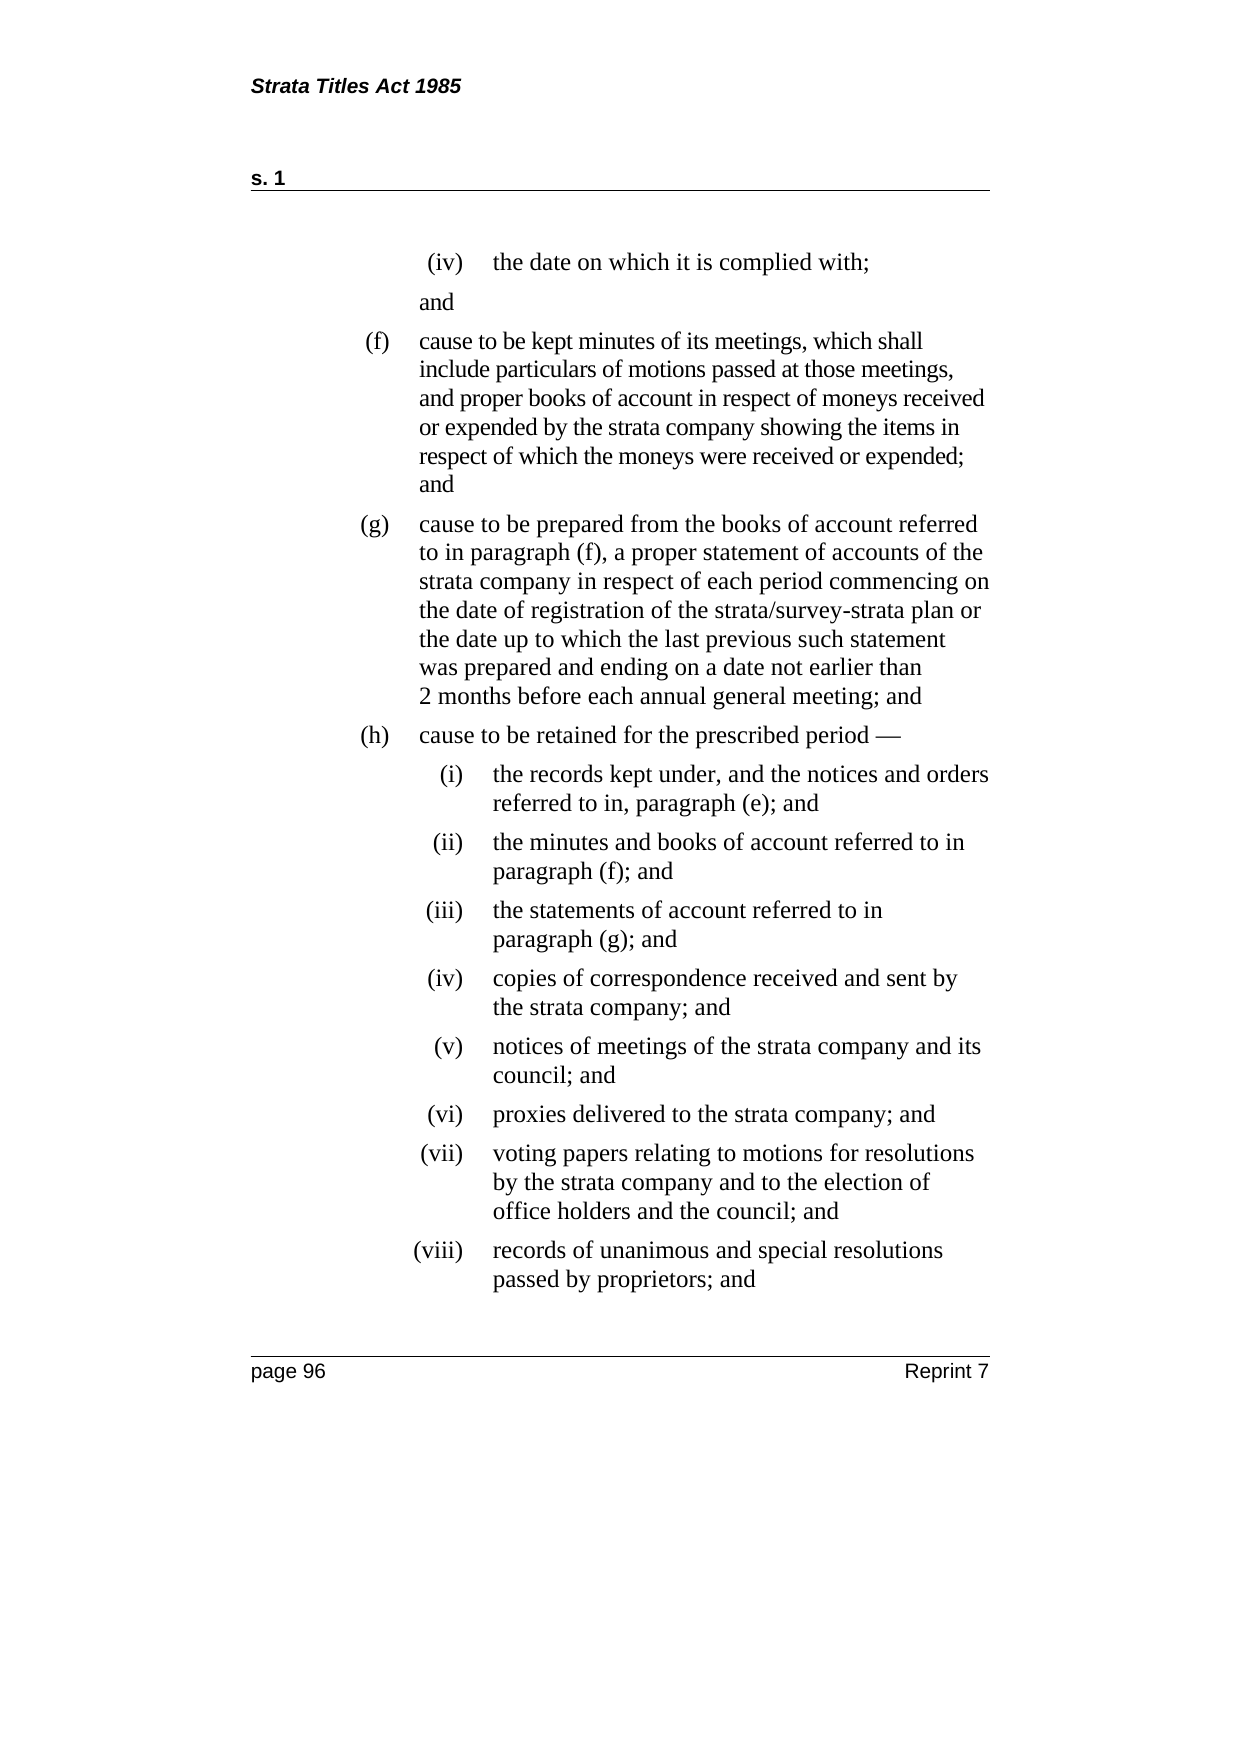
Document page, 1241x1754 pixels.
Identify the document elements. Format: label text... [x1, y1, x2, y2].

text (ii) the minutes and books of account referred to in paragraph (f); and [251, 827, 990, 885]
text (viii) records of unanimous and special resolutions passed by proprietors; and [251, 1235, 990, 1292]
text and [251, 287, 990, 315]
text (iv) the date on which it is complied with; [251, 247, 990, 276]
text (f) cause to be kept minutes of its meetings, which shall include particulars of motions passed at those meetings, and proper books of account in respect of moneys received or expended by the strata company showing the items in respect of which the moneys were received or expended; and [251, 326, 990, 498]
text (vi) proxies delivered to the strata company; and [251, 1099, 990, 1128]
text (g) cause to be prepared from the books of account referred to in paragraph (f), a proper statement of accounts of the strata company in respect of each period commencing on the date of registration of the strata/survey-strata plan or the date up to which the last previous such statement was prepared and ending on a date not earlier than 2 months before each annual general meeting; and [251, 509, 990, 710]
text (v) notices of meetings of the strata company and its council; and [251, 1031, 990, 1089]
text (vii) voting papers relating to motions for resolutions by the strata company and to the election of office holders and the council; and [251, 1138, 990, 1224]
text (h) cause to be retained for the prescribed period — [251, 720, 990, 749]
text (i) the records kept under, and the notices and orders referred to in, paragraph (e); and [251, 759, 990, 817]
text (iv) copies of correspondence received and sent by the strata company; and [251, 963, 990, 1021]
text (iii) the statements of account referred to in paragraph (g); and [251, 895, 990, 953]
